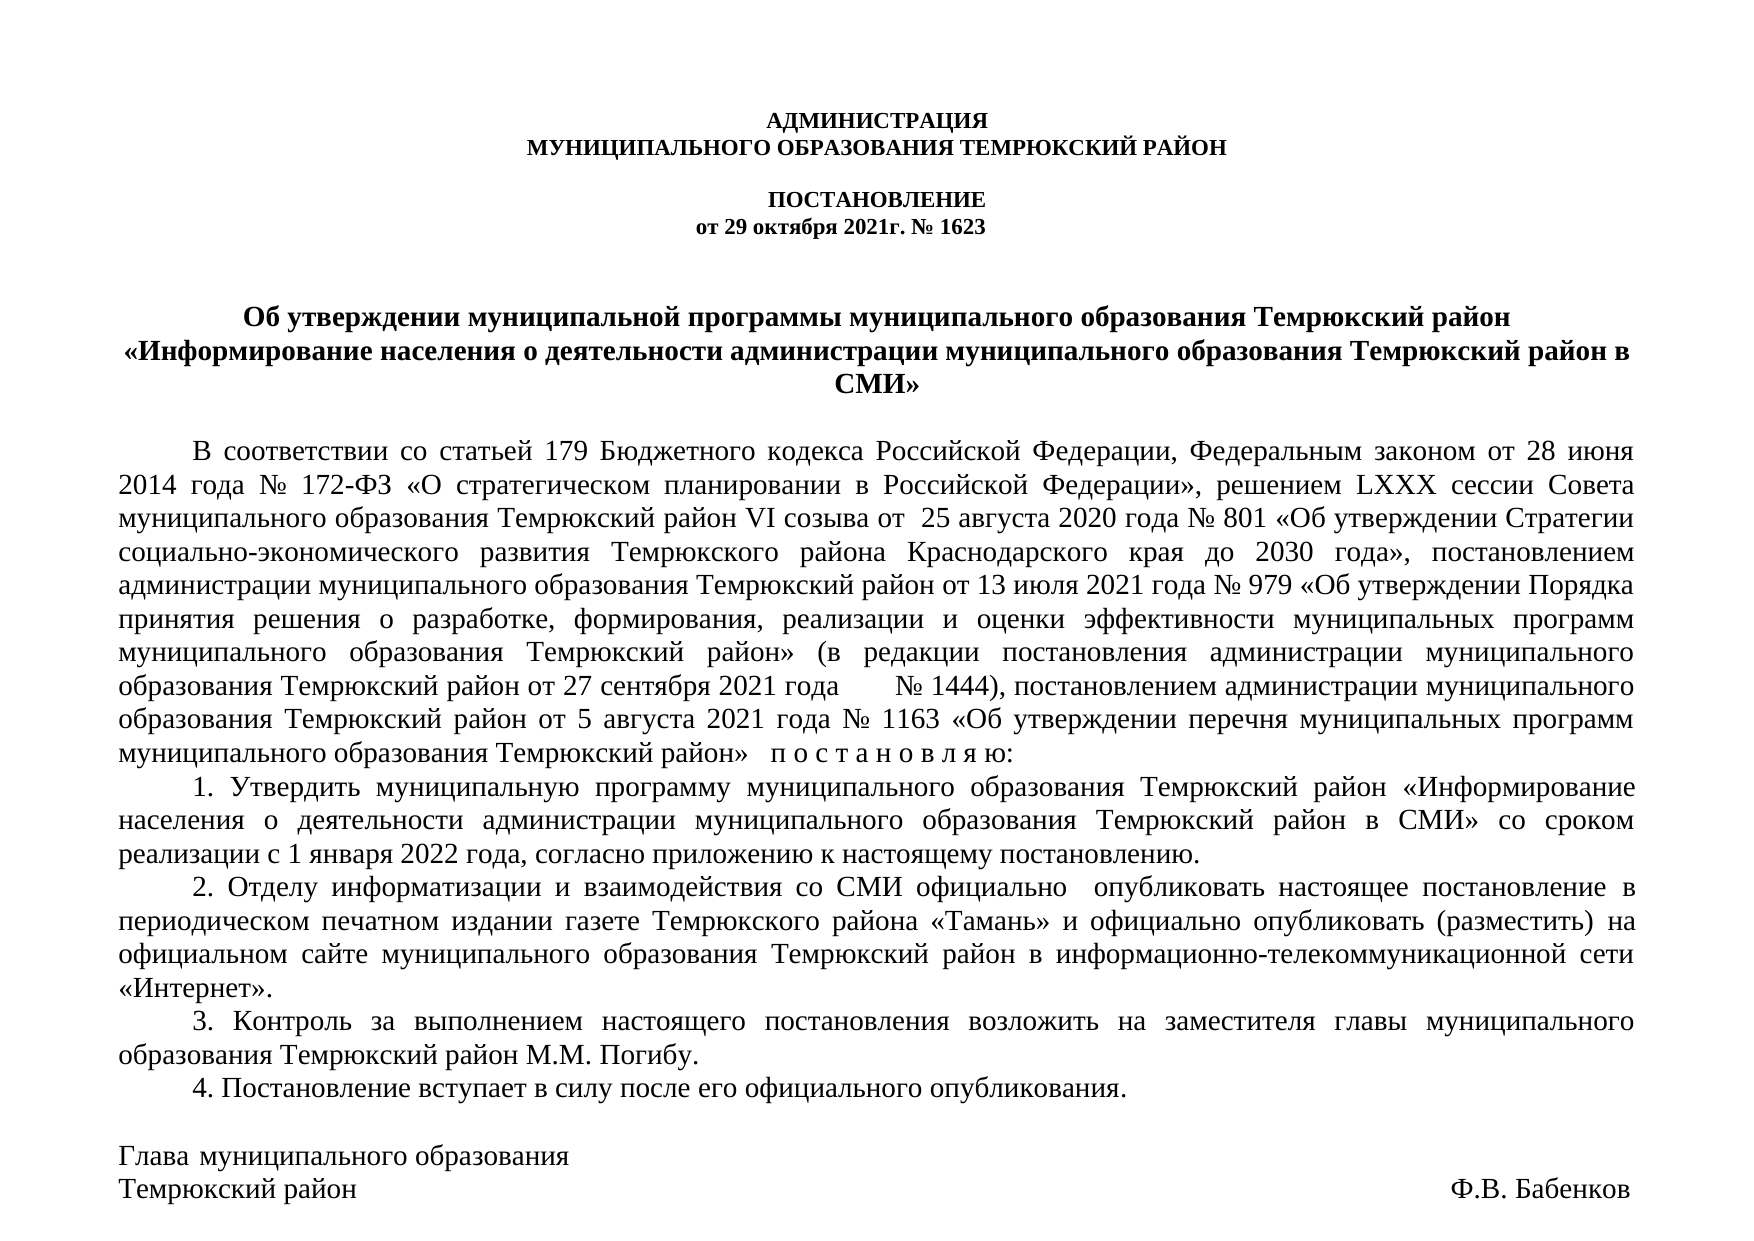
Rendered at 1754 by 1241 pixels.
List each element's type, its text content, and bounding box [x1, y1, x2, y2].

text 1. Утвердить муниципальную программу муниципального образования Темрюкский район «Информирование населения о деятельности администрации муниципального образования Темрюкский район в СМИ» со сроком реализации с 1 января 2022 года, согласно приложению к настоящему постановлению. [118, 769, 1636, 869]
text 4. Постановление вступает в силу после его официального опубликования. [118, 1071, 1636, 1104]
text Об утверждении муниципальной программы муниципального образования Темрюкский район [118, 299, 1636, 333]
text МУНИЦИПАЛЬНОГО ОБРАЗОВАНИЯ ТЕМРЮКСКИЙ РАЙОН [118, 134, 1636, 160]
text В соответствии со статьей 179 Бюджетного кодекса Российской Федерации, Федеральным законом от 28 июня 2014 года № 172-ФЗ «О стратегическом планировании в Российской Федерации», решением LXXX сессии Совета муниципального образования Темрюкский район VI созыва от 25 августа 2020 года № 801 «Об утверждении Стратегии социально-экономического развития Темрюкского района Краснодарского края до 2030 года», постановлением администрации муниципального образования Темрюкский район от 13 июля 2021 года № 979 «Об утверждении Порядка принятия решения о разработке, формирования, реализации и оценки эффективности муниципальных программ муниципального образования Темрюкский район» (в редакции постановления администрации муниципального образования Темрюкский район от 27 сентября 2021 года № 1444), постановлением администрации муниципального образования Темрюкский район от 5 августа 2021 года № 1163 «Об утверждении перечня муниципальных программ муниципального образования Темрюкский район» п о с т а н о в л я ю: [118, 433, 1636, 769]
text 2. Отделу информатизации и взаимодействия со СМИ официально опубликовать настоящее постановление в периодическом печатном издании газете Темрюкского района «Тамань» и официально опубликовать (разместить) на официальном сайте муниципального образования Темрюкский район в информационно-телекоммуникационной сети «Интернет». [118, 869, 1636, 1003]
text «Информирование населения о деятельности администрации муниципального образования Темрюкский район в СМИ» [118, 333, 1636, 400]
text 3. Контроль за выполнением настоящего постановления возложить на заместителя главы муниципального образования Темрюкский район М.М. Погибу. [118, 1003, 1636, 1071]
text Глава муниципального образования [118, 1138, 1636, 1171]
text Темрюкский район Ф.В. Бабенков [118, 1171, 1636, 1205]
text от 29 октября 2021г. № 1623 [118, 213, 1636, 239]
text АДМИНИСТРАЦИЯ [118, 107, 1636, 134]
text ПОСТАНОВЛЕНИЕ [118, 186, 1636, 213]
